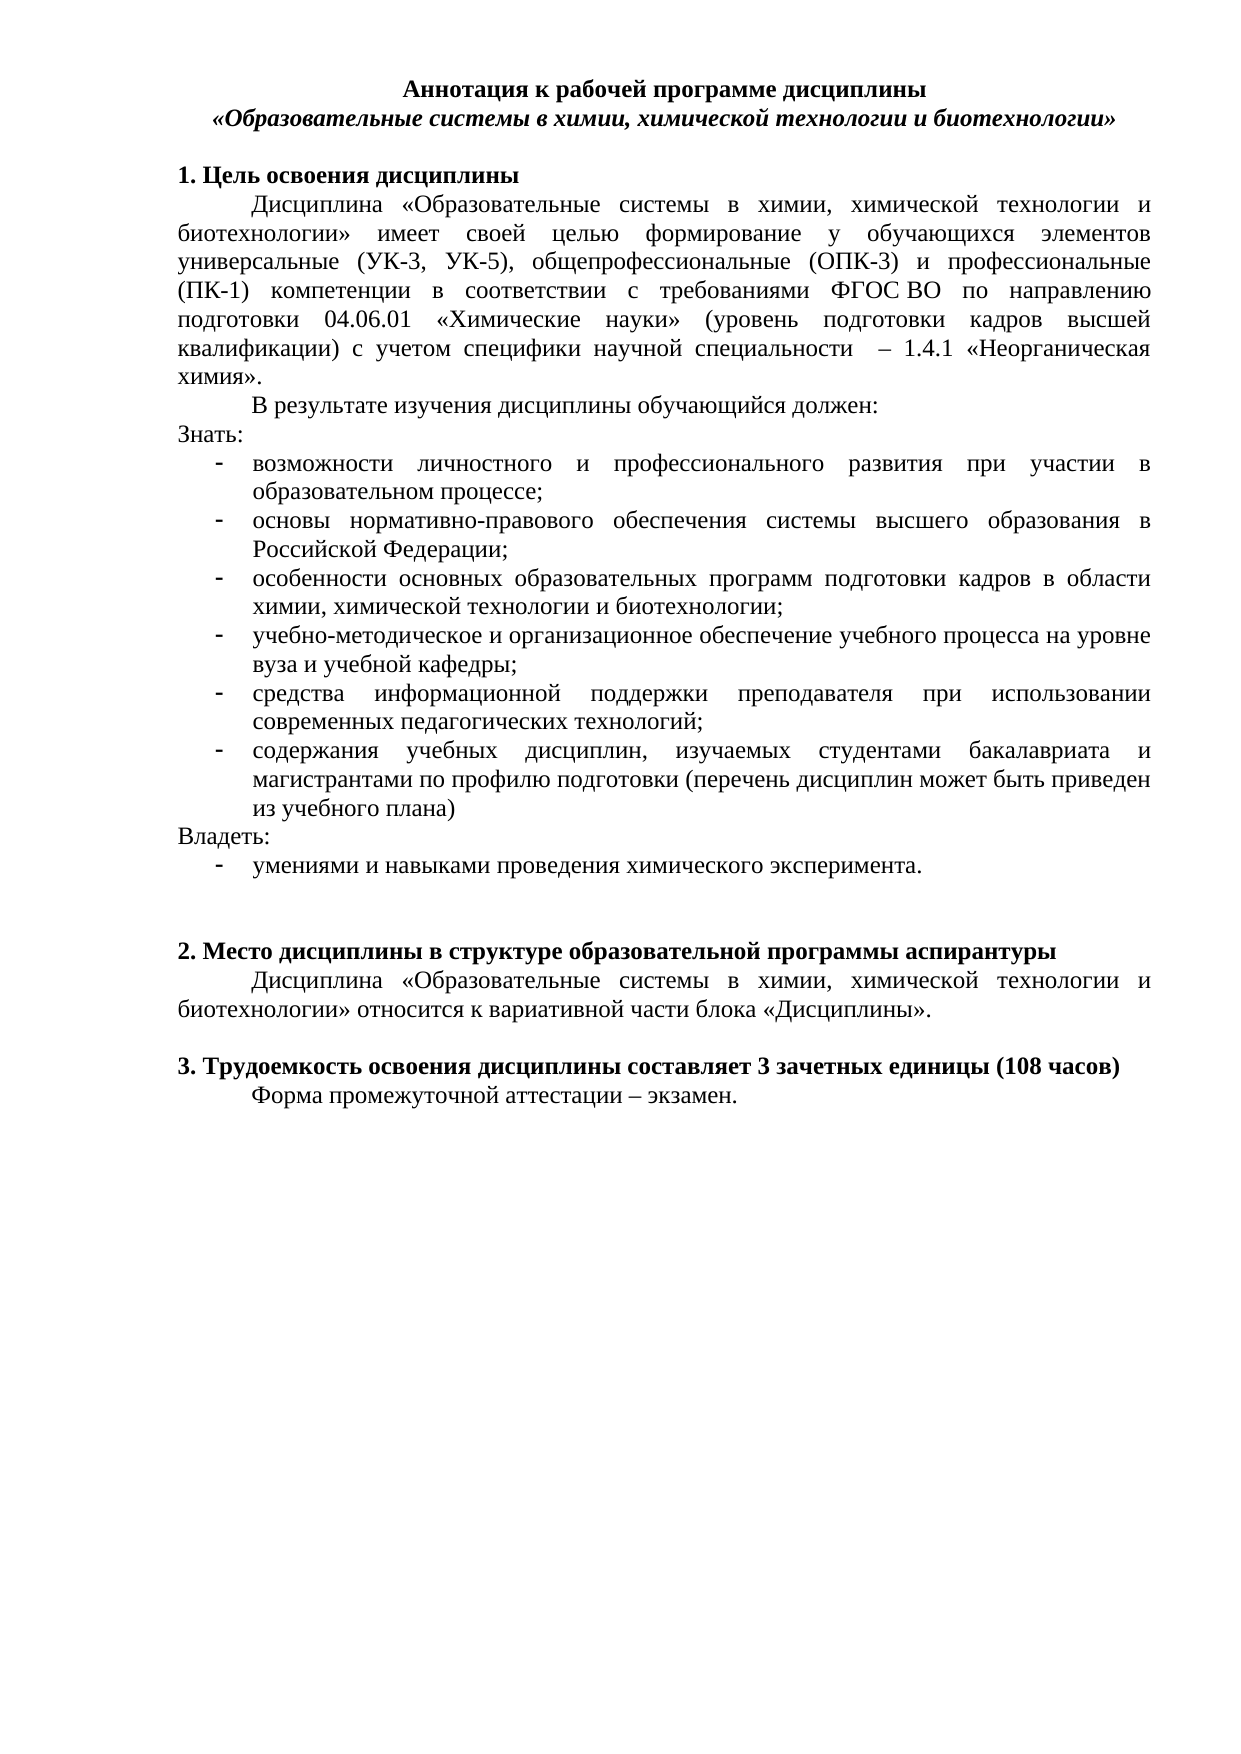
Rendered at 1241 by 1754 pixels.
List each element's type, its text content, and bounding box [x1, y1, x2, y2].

text 3. Трудоемкость освоения дисциплины составляет 3 зачетных единицы (108 часов) [177, 1051, 1152, 1080]
list умениями и навыками проведения химического эксперимента. [215, 850, 1152, 879]
list учебно-методическое и организационное обеспечение учебного процесса на уровне вуза и учебной кафедры; [215, 620, 1152, 678]
text Знать: [177, 419, 1152, 448]
text Дисциплина «Образовательные системы в химии, химической технологии и биотехнологии» относится к вариативной части блока «Дисциплины». [177, 965, 1152, 1023]
text 1. Цель освоения дисциплины [177, 160, 1152, 189]
text 2. Место дисциплины в структуре образовательной программы аспирантуры [177, 936, 1152, 965]
text «Образовательные системы в химии, химической технологии и биотехнологии» [177, 103, 1152, 131]
text Дисциплина «Образовательные системы в химии, химической технологии и биотехнологии» имеет своей целью формирование у обучающихся элементов универсальные (УК-3, УК-5), общепрофессиональные (ОПК-3) и профессиональные (ПК-1) компетенции в соответствии с требованиями ФГОС ВО по направлению подготовки 04.06.01 «Химические науки» (уровень подготовки кадров высшей квалификации) с учетом специфики научной специальности – 1.4.1 «Неорганическая химия». [177, 189, 1152, 390]
list основы нормативно-правового обеспечения системы высшего образования в Российской Федерации; [215, 505, 1152, 563]
list содержания учебных дисциплин, изучаемых студентами бакалавриата и магистрантами по профилю подготовки (перечень дисциплин может быть приведен из учебного плана) [215, 735, 1152, 821]
text В результате изучения дисциплины обучающийся должен: [177, 390, 1152, 419]
list средства информационной поддержки преподавателя при использовании современных педагогических технологий; [215, 678, 1152, 735]
text Аннотация к рабочей программе дисциплины [177, 74, 1152, 103]
text Владеть: [177, 821, 1152, 850]
list возможности личностного и профессионального развития при участии в образовательном процессе; [215, 448, 1152, 505]
list особенности основных образовательных программ подготовки кадров в области химии, химической технологии и биотехнологии; [215, 563, 1152, 620]
text Форма промежуточной аттестации – экзамен. [177, 1080, 1152, 1109]
